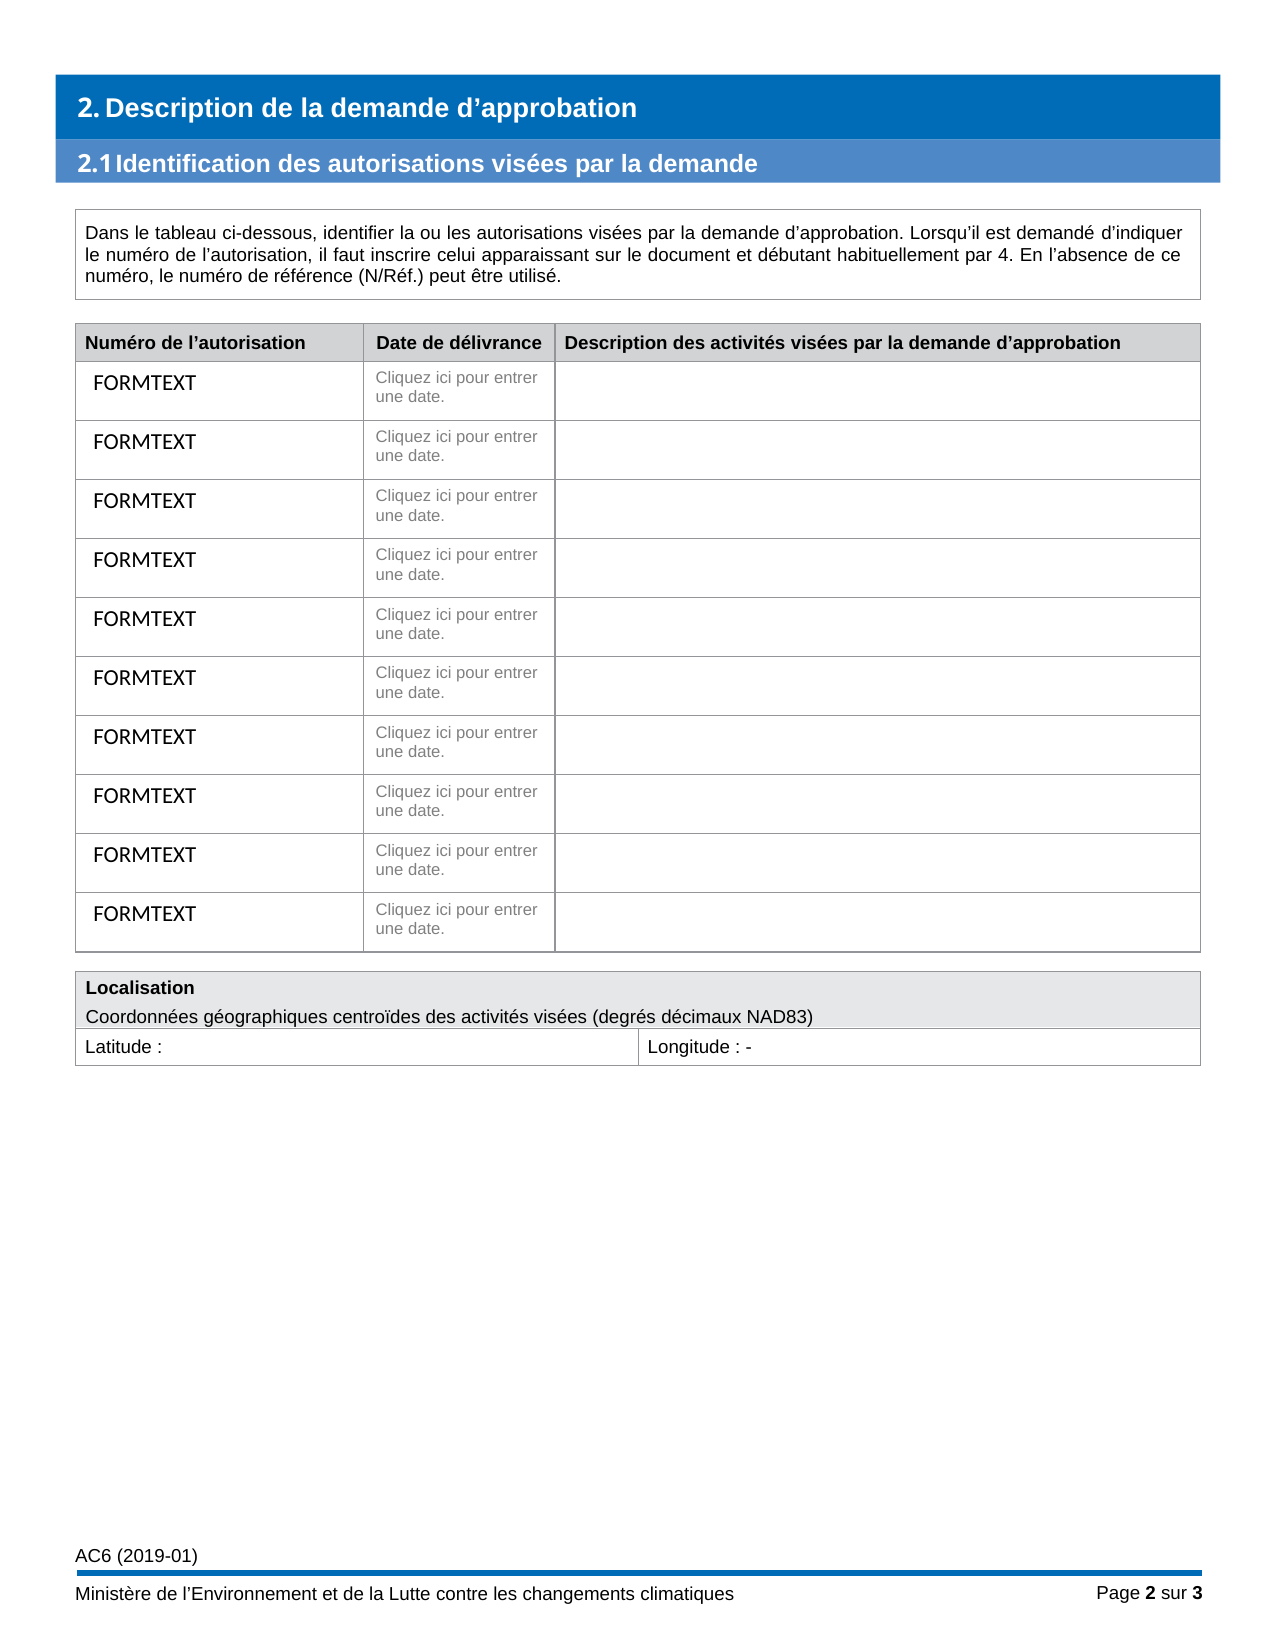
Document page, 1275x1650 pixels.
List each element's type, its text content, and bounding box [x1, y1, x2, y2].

subtitle Description de la demande d’approbation [77, 88, 1212, 125]
table_cell [76, 834, 363, 892]
table_header Description des activités visées par la demande d’approbation [556, 324, 1200, 361]
table_cell [556, 598, 1200, 656]
table_header Numéro de l’autorisation [76, 324, 363, 361]
table_header Dans le tableau ci-dessous, identifier la ou les autorisations visées par la demande d’approbation. Lorsqu’il est demandé d’indiquer le numéro de l’autorisation, il faut inscrire celui apparaissant sur le document et débutant habituellement par 4. En l’absence de ce numéro, le numéro de référence (N/Réf.) peut être utilisé. [76, 210, 1200, 299]
table_cell [76, 480, 363, 538]
table_cell Longitude : - [639, 1029, 1200, 1065]
table_cell Latitude : [76, 1029, 638, 1065]
table_cell [76, 362, 363, 420]
table_cell [556, 421, 1200, 479]
table_header Localisation Coordonnées géographiques centroïdes des activités visées (degrés décimaux NAD83) [76, 972, 1200, 1027]
table_header Date de délivrance [364, 324, 554, 361]
table_cell [556, 657, 1200, 715]
subtitle Identification des autorisations visées par la demande [77, 145, 1212, 179]
table_cell [556, 775, 1200, 833]
table_cell [556, 834, 1200, 892]
table_cell [76, 657, 363, 715]
table_cell [76, 716, 363, 774]
table_cell [76, 598, 363, 656]
table_cell [556, 539, 1200, 597]
table_cell [556, 893, 1200, 951]
table_cell [556, 716, 1200, 774]
table_cell [76, 421, 363, 479]
table_cell [76, 539, 363, 597]
table_cell [76, 893, 363, 951]
table_cell [76, 775, 363, 833]
table_cell [556, 480, 1200, 538]
table_cell [556, 362, 1200, 420]
